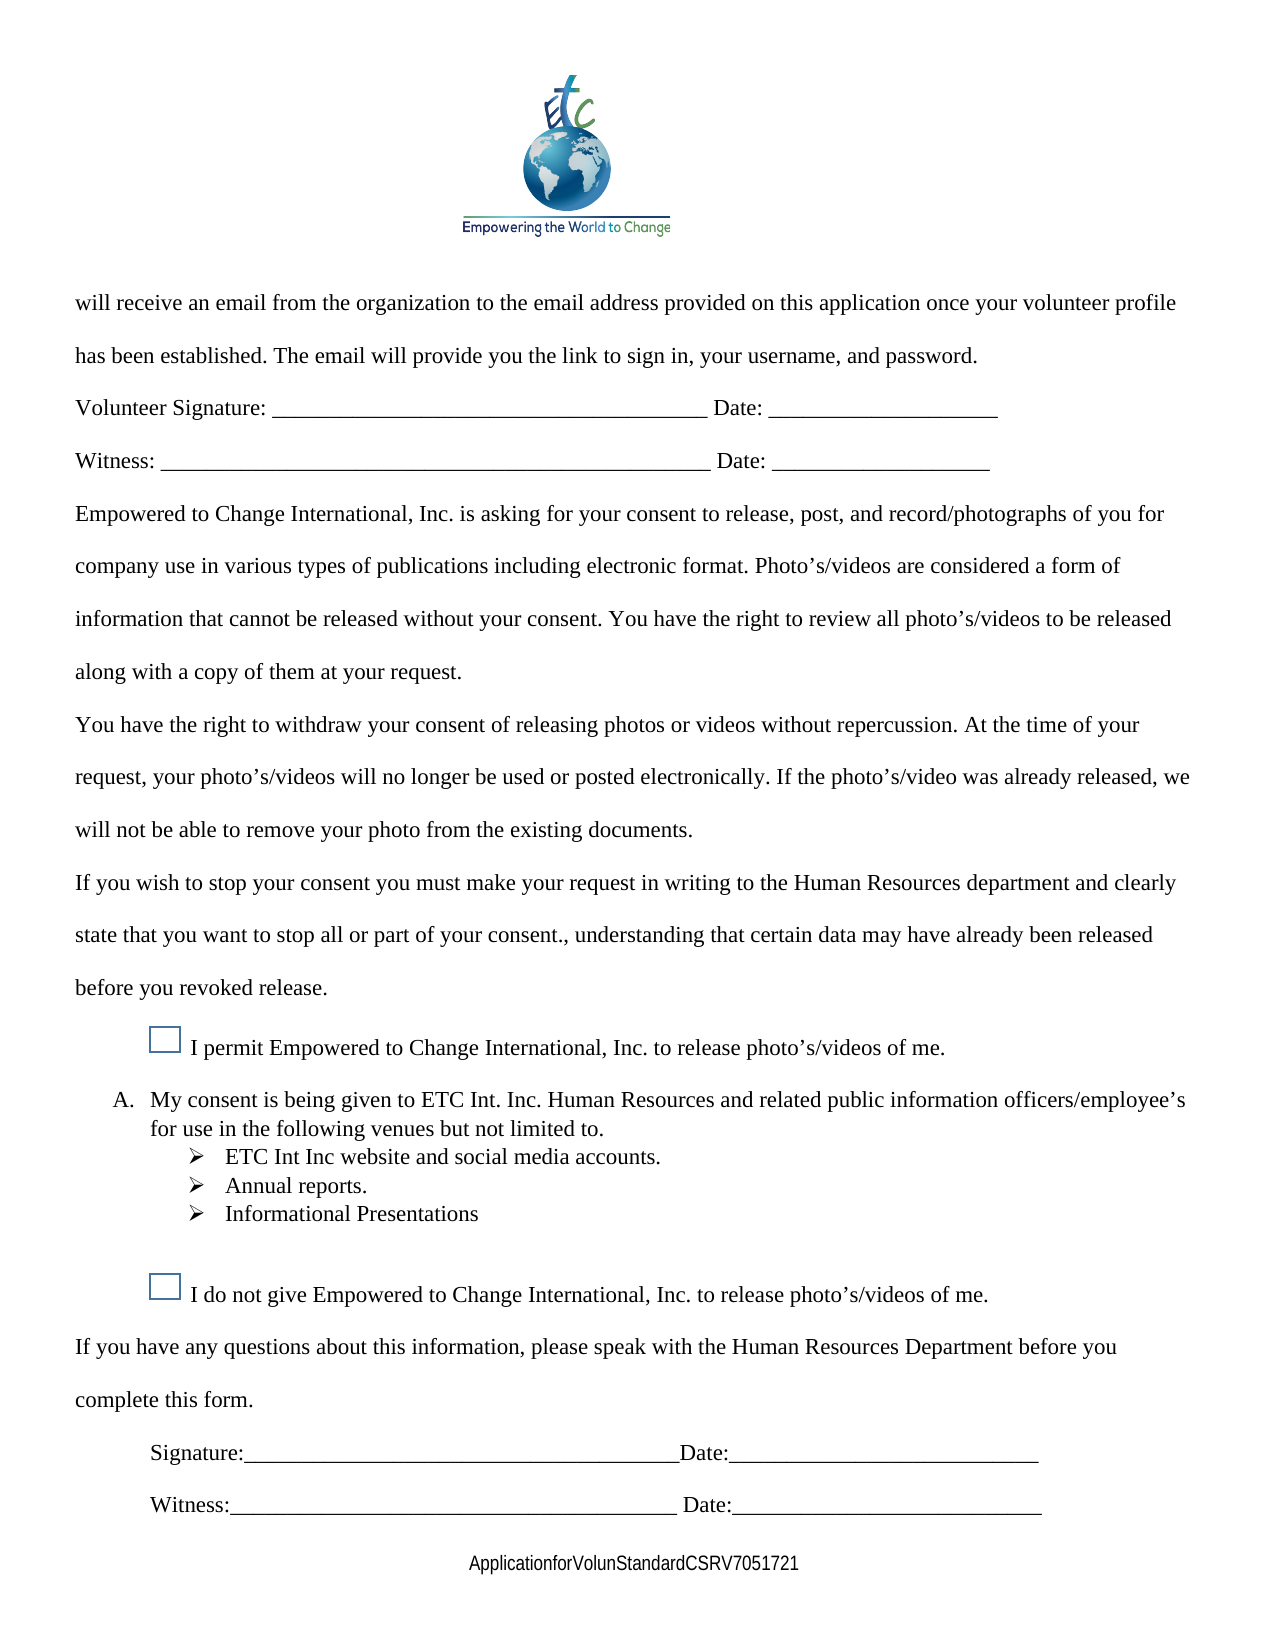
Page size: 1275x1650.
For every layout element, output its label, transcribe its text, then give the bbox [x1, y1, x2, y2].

text will receive an email from the organization to the email address provided on this application once your volunteer profile has been established. The email will provide you the link to sign in, your username, and password. [75, 289, 1200, 368]
text You have the right to withdraw your consent of releasing photos or videos without repercussion. At the time of your request, your photo’s/videos will no longer be used or posted electronically. If the photo’s/video was already released, we will not be able to remove your photo from the existing documents. [75, 711, 1200, 842]
text Witness: ________________________________________________ Date: ___________________ [75, 447, 1200, 473]
text I permit Empowered to Change International, Inc. to release photo’s/videos of me. [75, 1027, 1200, 1060]
list My consent is being given to ETC Int. Inc. Human Resources and related public information officers/employee’s for use in the following venues but not limited to. [112, 1086, 1200, 1141]
text Signature:______________________________________Date:___________________________ [75, 1439, 1200, 1465]
list Informational Presentations [187, 1200, 1200, 1227]
list Annual reports. [187, 1172, 1200, 1198]
text Empowered to Change International, Inc. is asking for your consent to release, post, and record/photographs of you for company use in various types of publications including electronic format. Photo’s/videos are considered a form of information that cannot be released without your consent. You have the right to review all photo’s/videos to be released along with a copy of them at your request. [75, 500, 1200, 684]
picture [463, 75, 671, 237]
text I do not give Empowered to Change International, Inc. to release photo’s/videos of me. [75, 1274, 1200, 1307]
text Witness:_______________________________________ Date:___________________________ [75, 1491, 1200, 1518]
text If you have any questions about this information, please speak with the Human Resources Department before you complete this form. [75, 1333, 1200, 1412]
text If you wish to stop your consent you must make your request in writing to the Human Resources department and clearly state that you want to stop all or part of your consent., understanding that certain data may have already been released before you revoked release. [75, 869, 1200, 1001]
list ETC Int Inc website and social media accounts. [187, 1143, 1200, 1170]
text Volunteer Signature: ______________________________________ Date: ____________________ [75, 394, 1200, 421]
